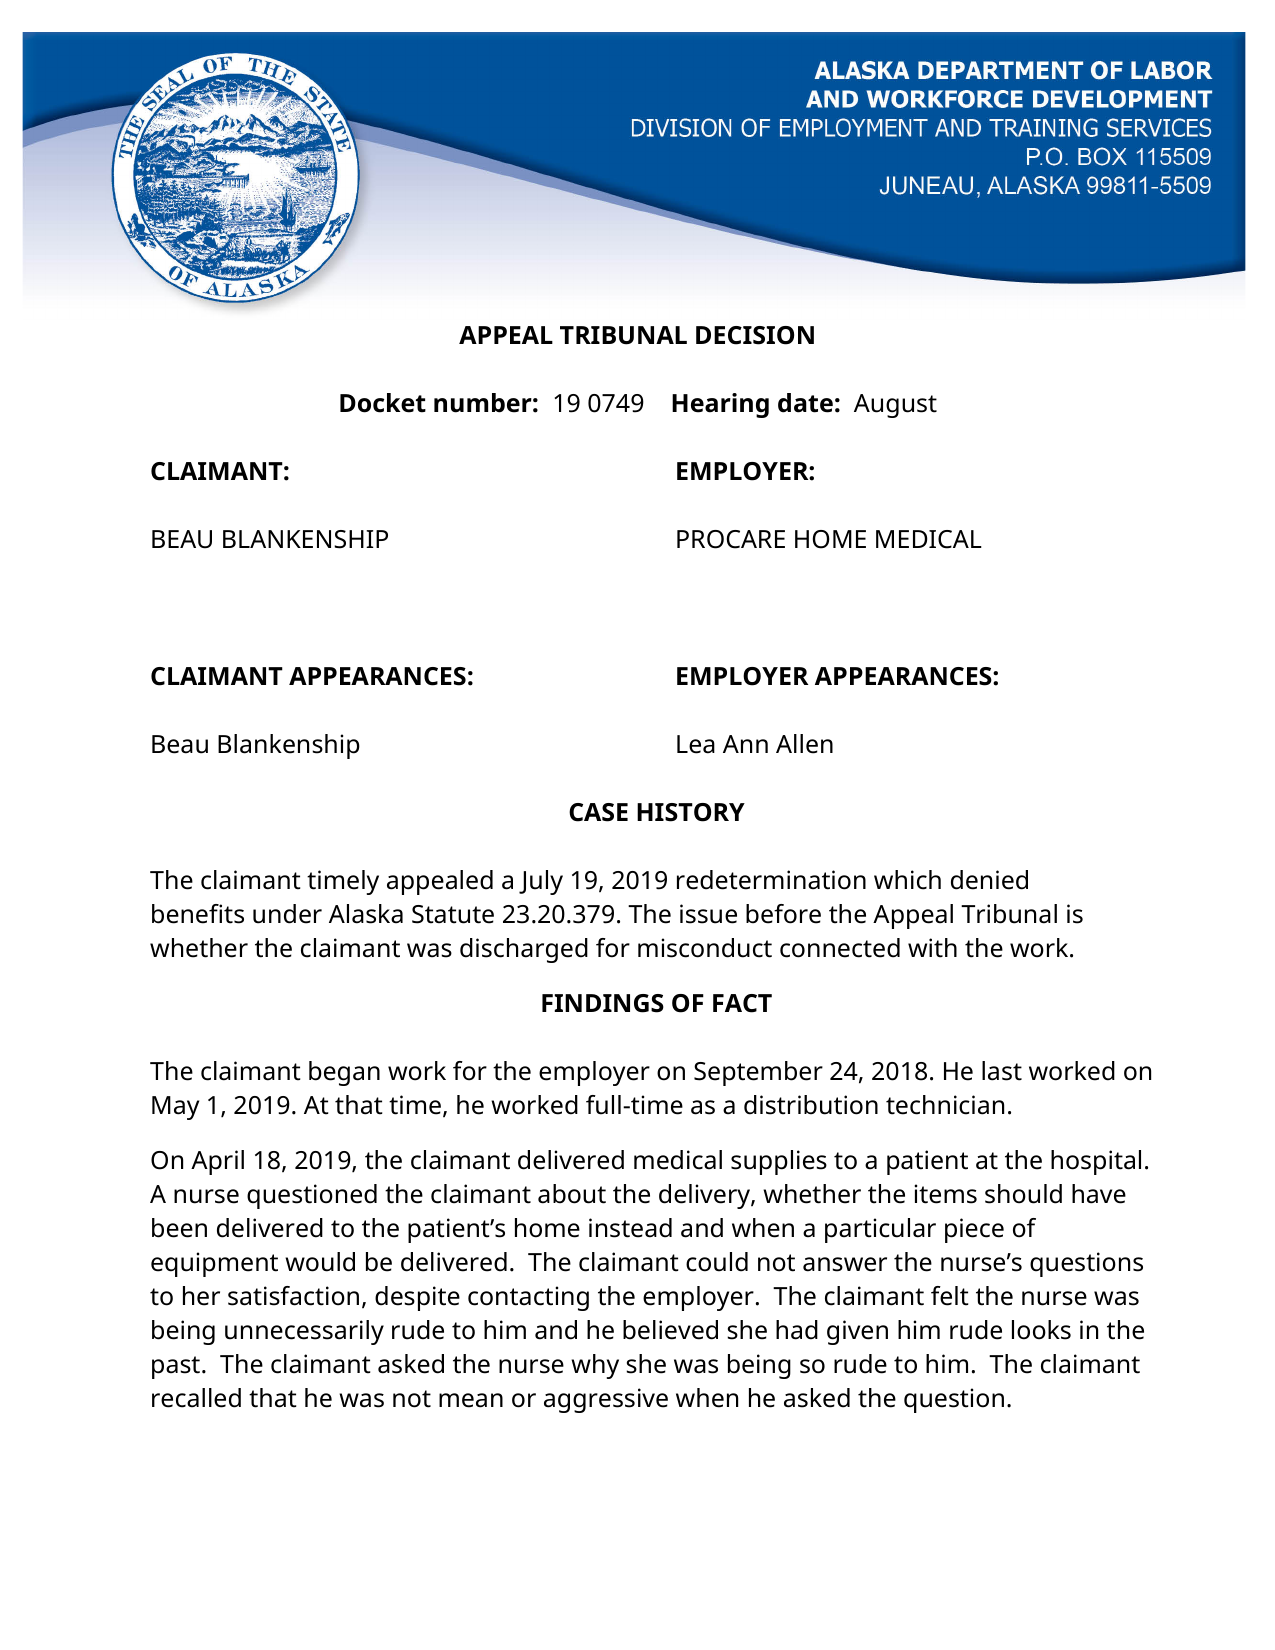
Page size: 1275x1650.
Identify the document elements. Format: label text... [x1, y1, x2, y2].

text APPEAL TRIBUNAL DECISION [150, 317, 1125, 352]
text BEAU BLANKENSHIP PROCARE HOME MEDICAL [150, 522, 1162, 556]
text FINDINGS OF FACT [150, 986, 1162, 1019]
text CLAIMANT APPEARANCES: EMPLOYER APPEARANCES: [150, 658, 1162, 692]
subtitle CASE HISTORY [150, 794, 1162, 828]
picture [22, 32, 1246, 320]
text CLAIMANT: EMPLOYER: [150, 454, 1162, 488]
text Beau Blankenship Lea Ann Allen [150, 726, 1162, 760]
text On April 18, 2019, the claimant delivered medical supplies to a patient at the hospital. A nurse questioned the claimant about the delivery, whether the items should have been delivered to the patient’s home instead and when a particular piece of equipment would be delivered. The claimant could not answer the nurse’s questions to her satisfaction, despite contacting the employer. The claimant felt the nurse was being unnecessarily rude to him and he believed she had given him rude looks in the past. The claimant asked the nurse why she was being so rude to him. The claimant recalled that he was not mean or aggressive when he asked the question. [150, 1143, 1162, 1415]
text The claimant timely appealed a July 19, 2019 redetermination which denied benefits under Alaska Statute 23.20.379. The issue before the Appeal Tribunal is whether the claimant was discharged for misconduct connected with the work. [150, 862, 1125, 965]
text Docket number: 19 0749 Hearing date: August [150, 386, 1125, 420]
text The claimant began work for the employer on September 24, 2018. He last worked on May 1, 2019. At that time, he worked full-time as a distribution technician. [150, 1054, 1162, 1122]
